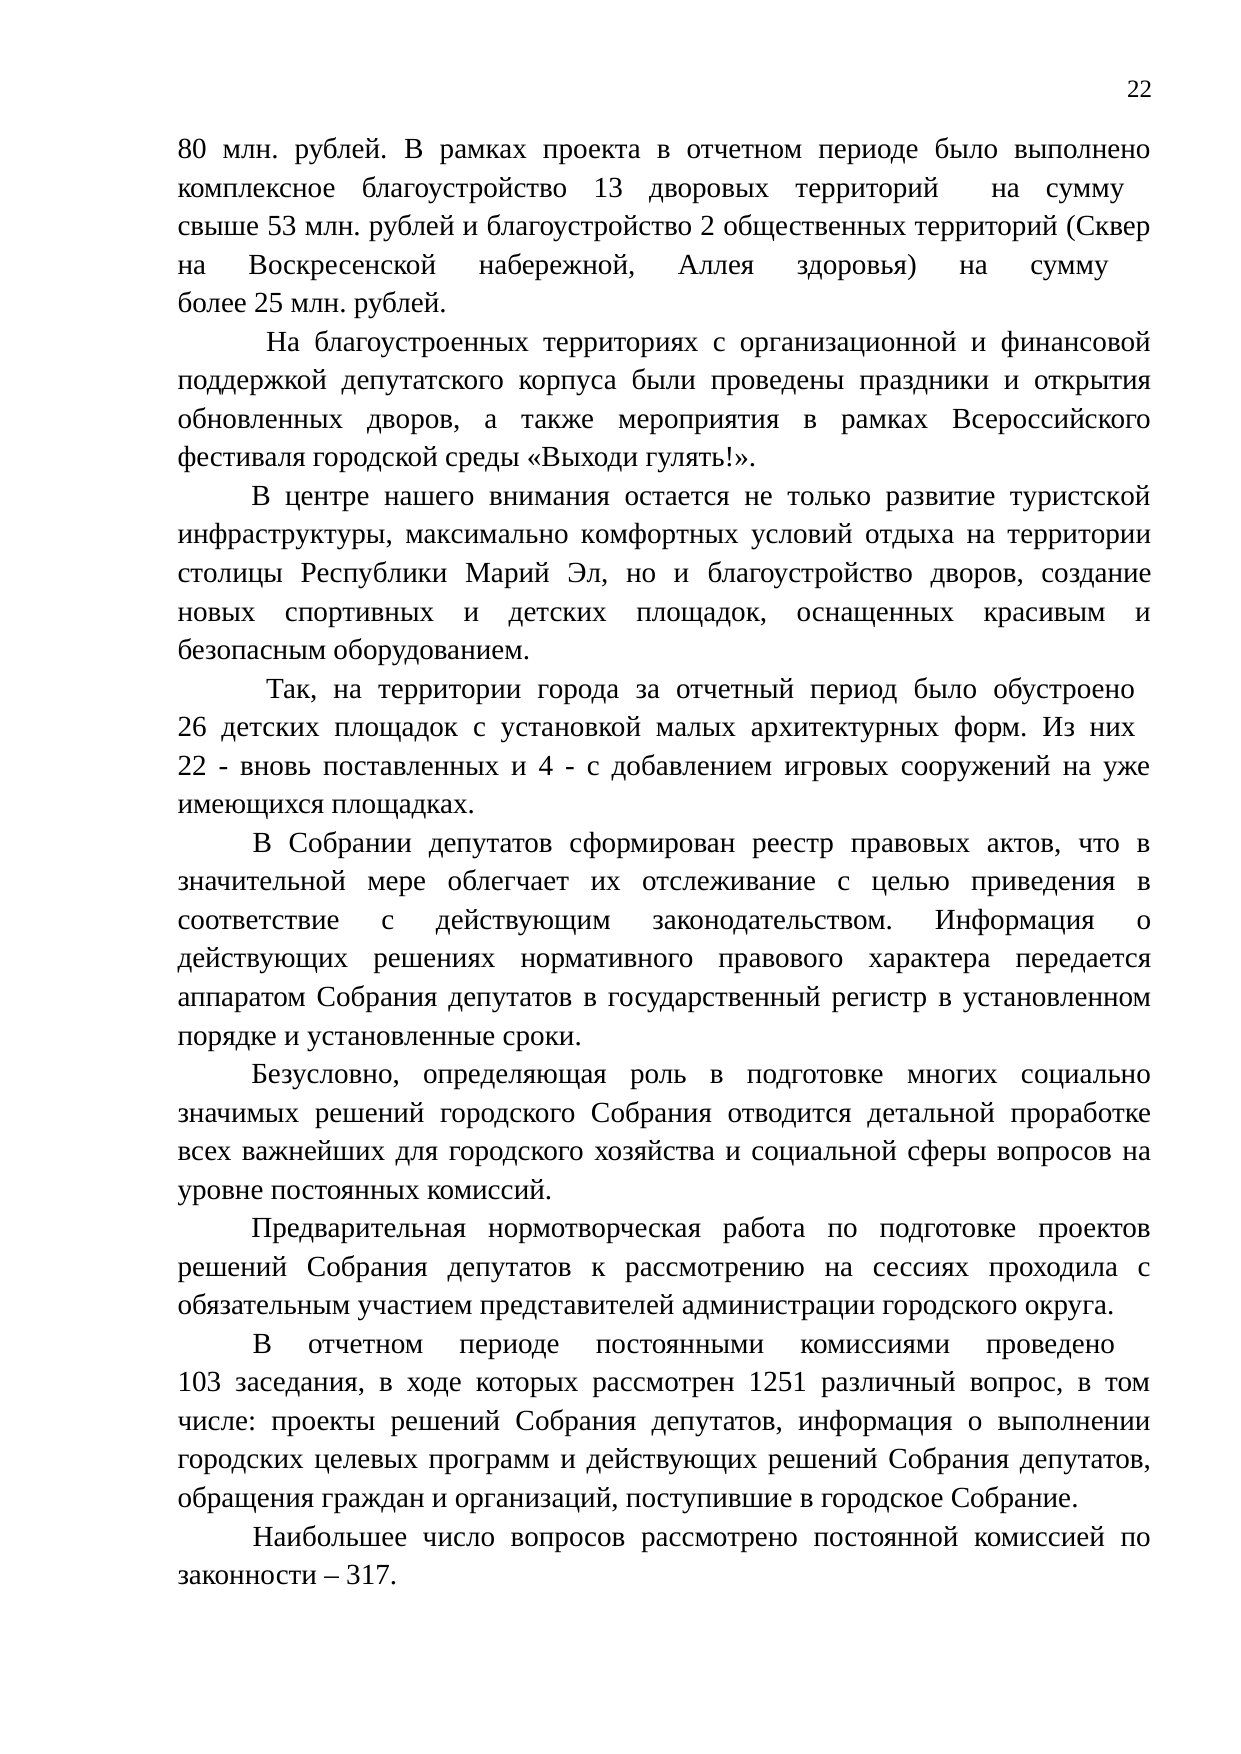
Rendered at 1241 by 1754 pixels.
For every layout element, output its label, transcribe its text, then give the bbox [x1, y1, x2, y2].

text На благоустроенных территориях с организационной и финансовой поддержкой депутатского корпуса были проведены праздники и открытия обновленных дворов, а также мероприятия в рамках Всероссийского фестиваля городской среды «Выходи гулять!». [177, 324, 1152, 473]
text В Собрании депутатов сформирован реестр правовых актов, что в значительной мере облегчает их отслеживание с целью приведения в соответствие с действующим законодательством. Информация о действующих решениях нормативного правового характера передается аппаратом Собрания депутатов в государственный регистр в установленном порядке и установленные сроки. [177, 825, 1152, 1051]
text Так, на территории города за отчетный период было обустроено 26 детских площадок с установкой малых архитектурных форм. Из них 22 - вновь поставленных и 4 - с добавлением игровых сооружений на уже имеющихся площадках. [177, 671, 1152, 820]
text Наибольшее число вопросов рассмотрено постоянной комиссией по законности – 317. [177, 1519, 1152, 1591]
text Безусловно, определяющая роль в подготовке многих социально значимых решений городского Собрания отводится детальной проработке всех важнейших для городского хозяйства и социальной сферы вопросов на уровне постоянных комиссий. [177, 1056, 1152, 1205]
text В центре нашего внимания остается не только развитие туристской инфраструктуры, максимально комфортных условий отдыха на территории столицы Республики Марий Эл, но и благоустройство дворов, создание новых спортивных и детских площадок, оснащенных красивым и безопасным оборудованием. [177, 478, 1152, 666]
text Предварительная нормотворческая работа по подготовке проектов решений Собрания депутатов к рассмотрению на сессиях проходила с обязательным участием представителей администрации городского округа. [177, 1210, 1152, 1321]
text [177, 131, 1152, 319]
text В отчетном периоде постоянными комиссиями проведено 103 заседания, в ходе которых рассмотрен 1251 различный вопрос, в том числе: проекты решений Собрания депутатов, информация о выполнении городских целевых программ и действующих решений Собрания депутатов, обращения граждан и организаций, поступившие в городское Собрание. [177, 1326, 1152, 1514]
